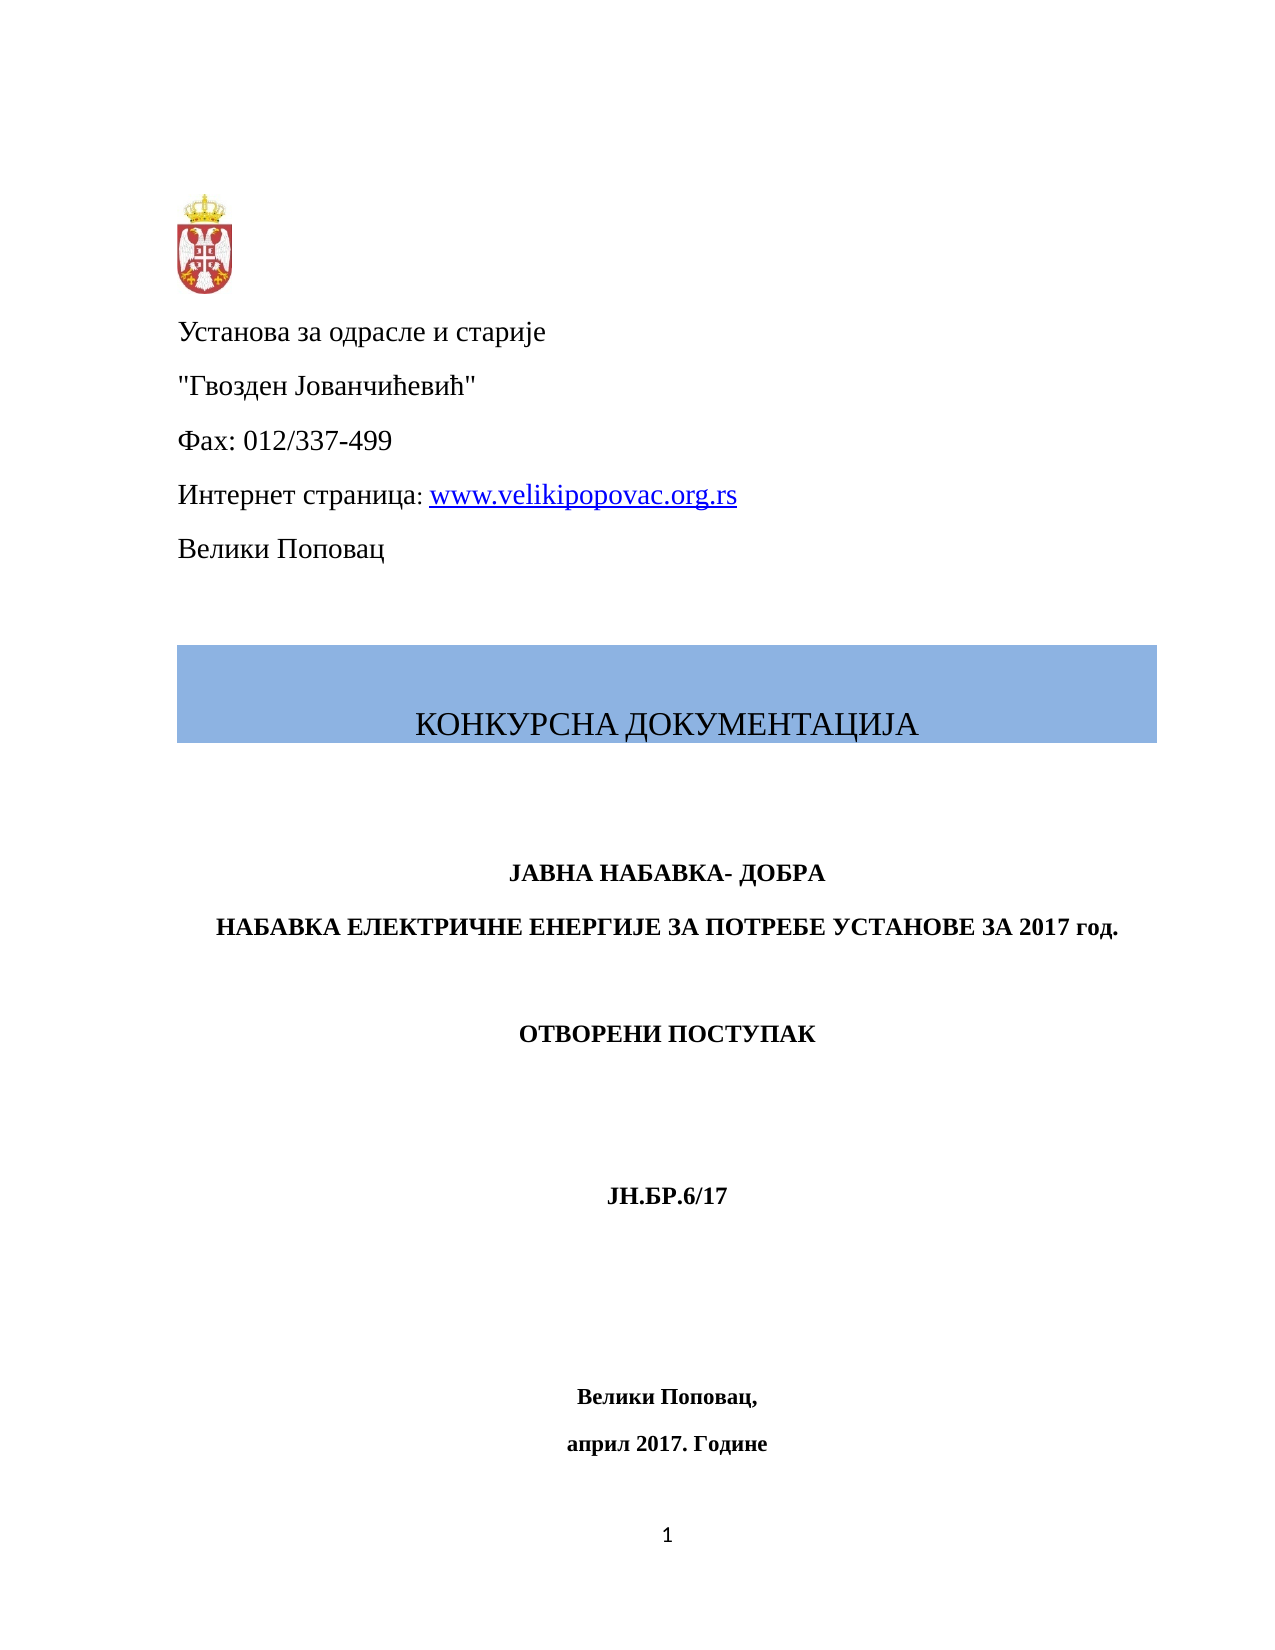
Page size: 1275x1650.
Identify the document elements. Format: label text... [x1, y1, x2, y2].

text Интернет страница: www.velikipopovac.org.rs [177, 477, 1157, 511]
text ОТВОРЕНИ ПОСТУПАК [177, 1019, 1157, 1048]
text КОНКУРСНA ДОКУМЕНТАЦИЈA [177, 704, 1157, 743]
text Велики Поповац, [177, 1383, 1157, 1409]
text ЈАВНА НАБАВКА- ДОБРА [177, 858, 1157, 887]
text ЈН.БР.6/17 [177, 1181, 1157, 1210]
text Фах: 012/337-499 [177, 423, 1157, 456]
text "Гвозден Јованчићевић" [177, 368, 1157, 402]
text Велики Поповац [177, 532, 1157, 565]
picture [177, 194, 232, 294]
text Установа за одрасле и старије [177, 314, 1157, 348]
text април 2017. Године [177, 1430, 1157, 1457]
text НАБАВКА ЕЛЕКТРИЧНЕ ЕНЕРГИЈЕ ЗА ПОТРЕБЕ УСТАНОВЕ ЗА 2017 год. [177, 912, 1157, 940]
